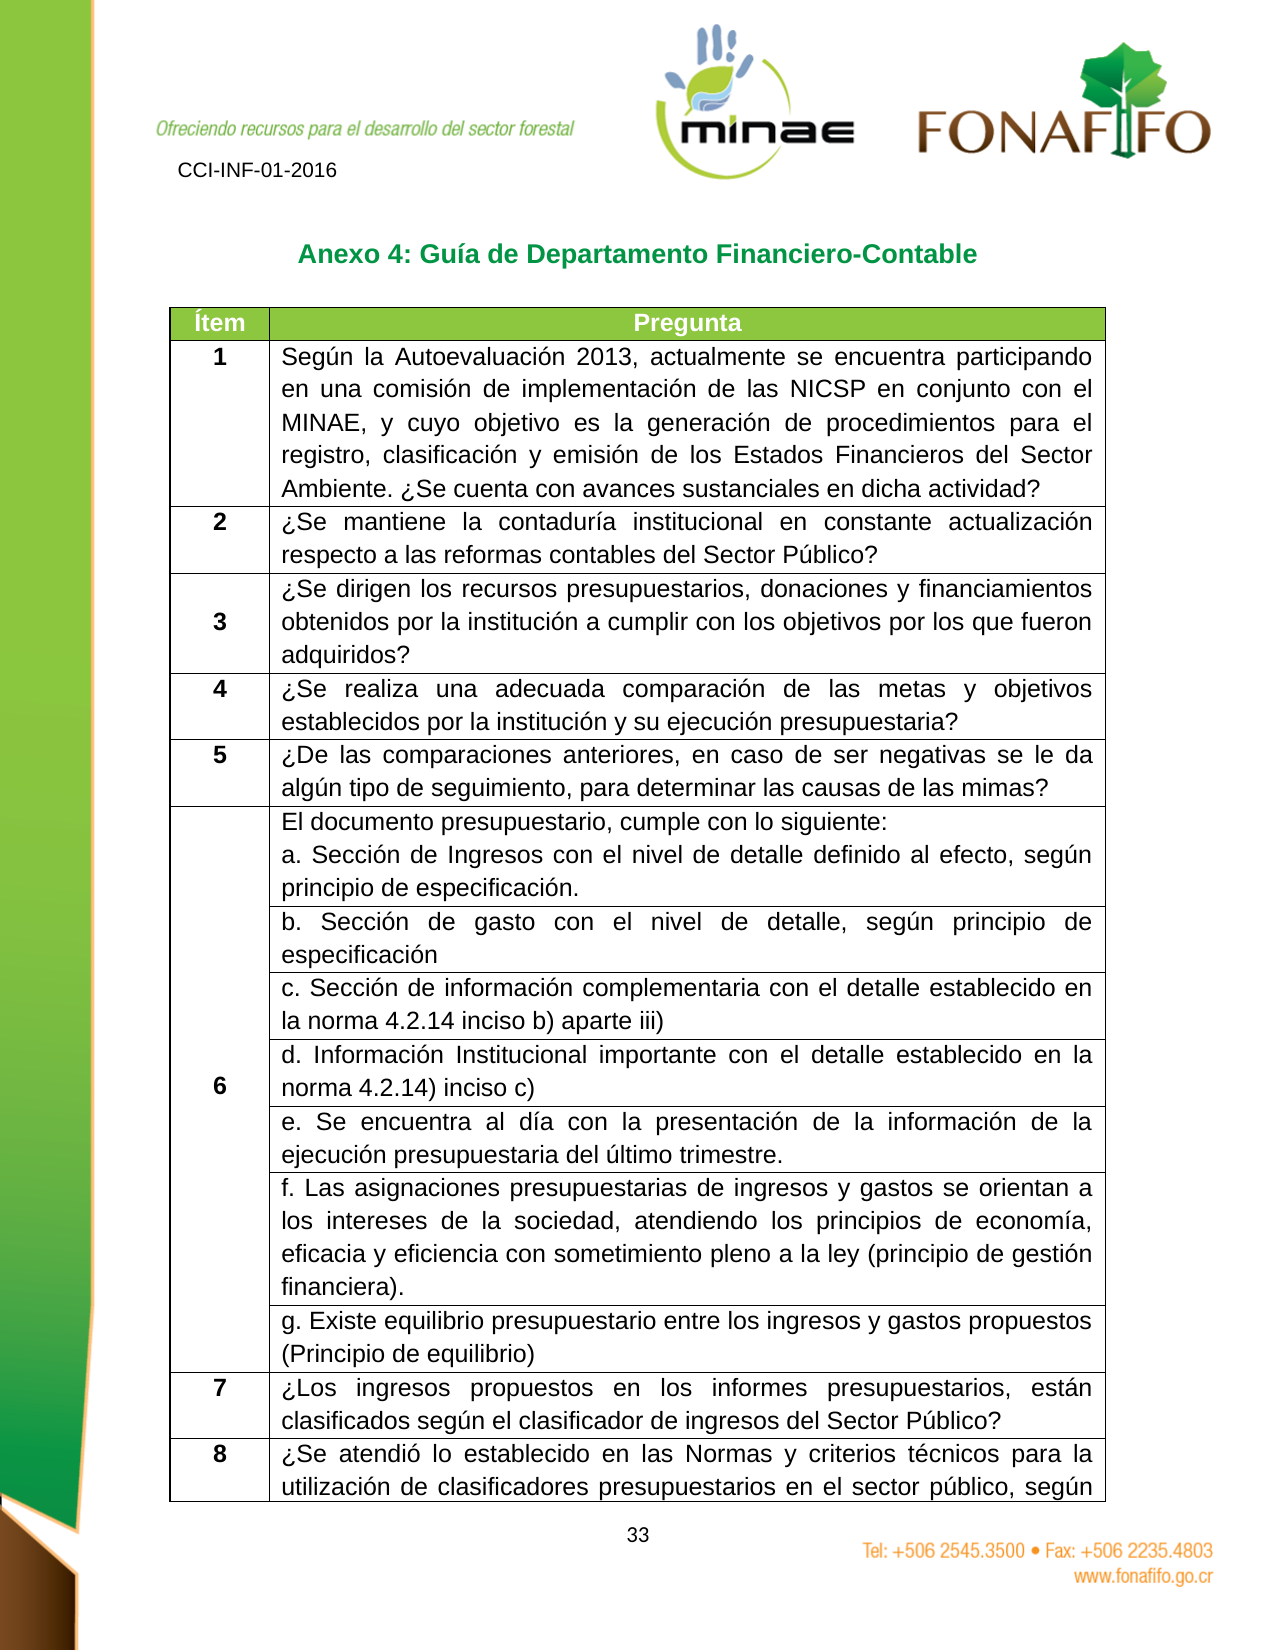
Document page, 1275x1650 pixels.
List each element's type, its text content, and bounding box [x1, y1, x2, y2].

table_cell f. Las asignaciones presupuestarias de ingresos y gastos se orientan a los intereses de la sociedad, atendiendo los principios de economía, eficacia y eficiencia con sometimiento pleno a la ley (principio de gestión financiera). [270, 1173, 1105, 1305]
table_cell 2 [171, 507, 269, 573]
table_cell 4 [171, 674, 269, 739]
table_cell ¿Se dirigen los recursos presupuestarios, donaciones y financiamientos obtenidos por la institución a cumplir con los objetivos por los que fueron adquiridos? [270, 574, 1105, 672]
table_cell 7 [171, 1373, 269, 1438]
table_cell 6 [171, 807, 269, 1372]
table_cell El documento presupuestario, cumple con lo siguiente: a. Sección de Ingresos con el nivel de detalle definido al efecto, según principio de especificación. [270, 807, 1105, 906]
table_cell d. Información Institucional importante con el detalle establecido en la norma 4.2.14) inciso c) [270, 1040, 1105, 1106]
table_cell Según la Autoevaluación 2013, actualmente se encuentra participando en una comisión de implementación de las NICSP en conjunto con el MINAE, y cuyo objetivo es la generación de procedimientos para el registro, clasificación y emisión de los Estados Financieros del Sector Ambiente. ¿Se cuenta con avances sustanciales en dicha actividad? [270, 341, 1105, 506]
table_cell g. Existe equilibrio presupuestario entre los ingresos y gastos propuestos (Principio de equilibrio) [270, 1306, 1105, 1372]
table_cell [270, 1439, 1105, 1501]
table_cell ¿Los ingresos propuestos en los informes presupuestarios, están clasificados según el clasificador de ingresos del Sector Público? [270, 1373, 1105, 1438]
table_cell 5 [171, 740, 269, 806]
table_header Ítem [171, 308, 269, 340]
table_cell 8 [171, 1439, 269, 1501]
table_cell 1 [171, 341, 269, 506]
table_cell e. Se encuentra al día con la presentación de la información de la ejecución presupuestaria del último trimestre. [270, 1107, 1105, 1172]
table_cell ¿De las comparaciones anteriores, en caso de ser negativas se le da algún tipo de seguimiento, para determinar las causas de las mimas? [270, 740, 1105, 806]
picture [0, 0, 1275, 1650]
table_cell 3 [171, 574, 269, 672]
table_cell c. Sección de información complementaria con el detalle establecido en la norma 4.2.14 inciso b) aparte iii) [270, 973, 1105, 1039]
table_cell ¿Se mantiene la contaduría institucional en constante actualización respecto a las reformas contables del Sector Público? [270, 507, 1105, 573]
text Anexo 4: Guía de Departamento Financiero-Contable [177, 238, 1098, 269]
table_cell ¿Se realiza una adecuada comparación de las metas y objetivos establecidos por la institución y su ejecución presupuestaria? [270, 674, 1105, 739]
table_header Pregunta [270, 308, 1105, 340]
table_cell b. Sección de gasto con el nivel de detalle, según principio de especificación [270, 907, 1105, 972]
